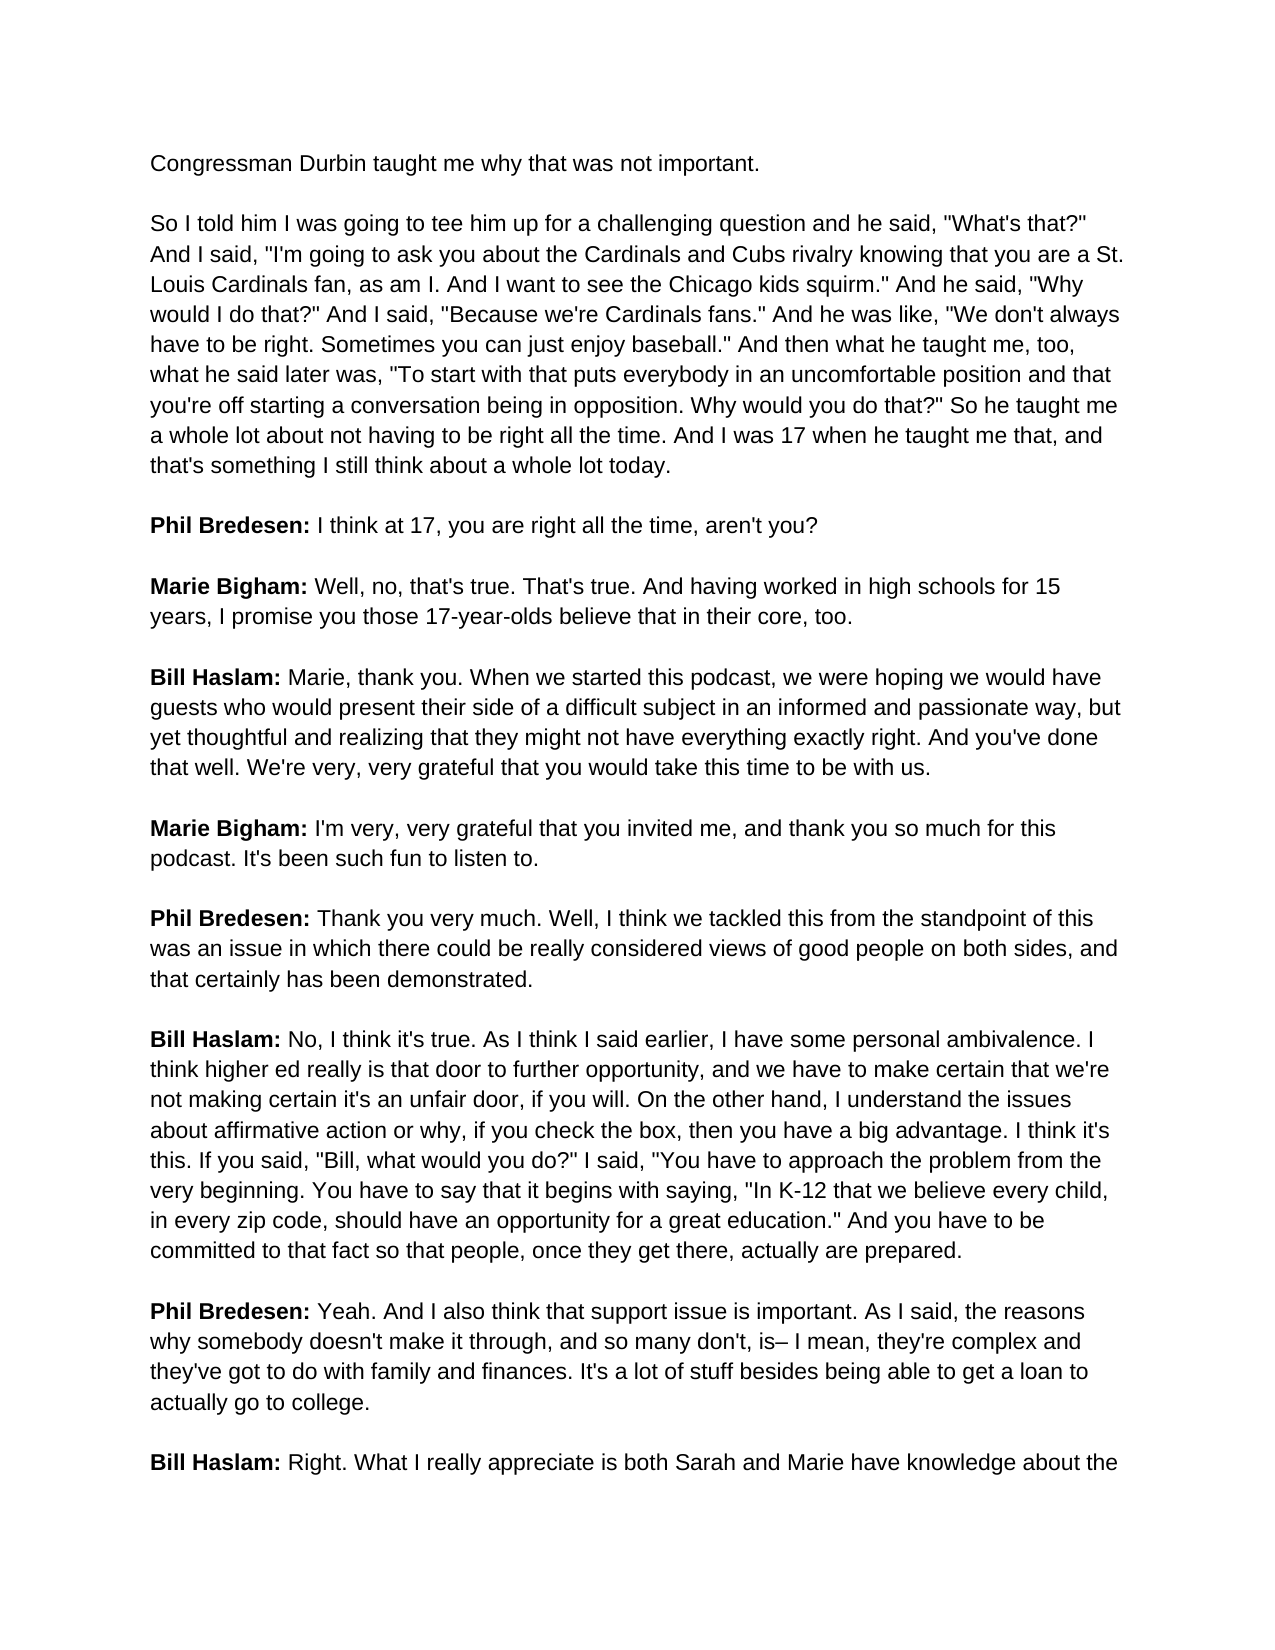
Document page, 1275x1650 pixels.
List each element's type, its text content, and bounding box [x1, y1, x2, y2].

text Phil Bredesen: I think at 17, you are right all the time, aren't you? [150, 512, 1125, 539]
text Phil Bredesen: Thank you very much. Well, I think we tackled this from the standpoint of this was an issue in which there could be really considered views of good people on both sides, and that certainly has been demonstrated. [150, 905, 1125, 992]
text Marie Bigham: Well, no, that's true. That's true. And having worked in high schools for 15 years, I promise you those 17-year-olds believe that in their core, too. [150, 573, 1125, 629]
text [150, 1449, 1125, 1475]
text Bill Haslam: Marie, thank you. When we started this podcast, we were hoping we would have guests who would present their side of a difficult subject in an informed and passionate way, but yet thoughtful and realizing that they might not have everything exactly right. And you've done that well. We're very, very grateful that you would take this time to be with us. [150, 663, 1125, 781]
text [150, 150, 1125, 176]
text Phil Bredesen: Yeah. And I also think that support issue is important. As I said, the reasons why somebody doesn't make it through, and so many don't, is– I mean, they're complex and they've got to do with family and finances. It's a lot of stuff besides being able to get a loan to actually go to college. [150, 1298, 1125, 1415]
text Marie Bigham: I'm very, very grateful that you invited me, and thank you so much for this podcast. It's been such fun to listen to. [150, 814, 1125, 871]
text So I told him I was going to tee him up for a challenging question and he said, "What's that?" And I said, "I'm going to ask you about the Cardinals and Cubs rivalry knowing that you are a St. Louis Cardinals fan, as am I. And I want to see the Chicago kids squirm." And he said, "Why would I do that?" And I said, "Because we're Cardinals fans." And he was like, "We don't always have to be right. Sometimes you can just enjoy baseball." And then what he taught me, too, what he said later was, "To start with that puts everybody in an uncomfortable position and that you're off starting a conversation being in opposition. Why would you do that?" So he taught me a whole lot about not having to be right all the time. And I was 17 when he taught me that, and that's something I still think about a whole lot today. [150, 210, 1125, 478]
text Bill Haslam: No, I think it's true. As I think I said earlier, I have some personal ambivalence. I think higher ed really is that door to further opportunity, and we have to make certain that we're not making certain it's an unfair door, if you will. On the other hand, I understand the issues about affirmative action or why, if you check the box, then you have a big advantage. I think it's this. If you said, "Bill, what would you do?" I said, "You have to approach the problem from the very beginning. You have to say that it begins with saying, "In K-12 that we believe every child, in every zip code, should have an opportunity for a great education." And you have to be committed to that fact so that people, once they get there, actually are prepared. [150, 1026, 1125, 1264]
